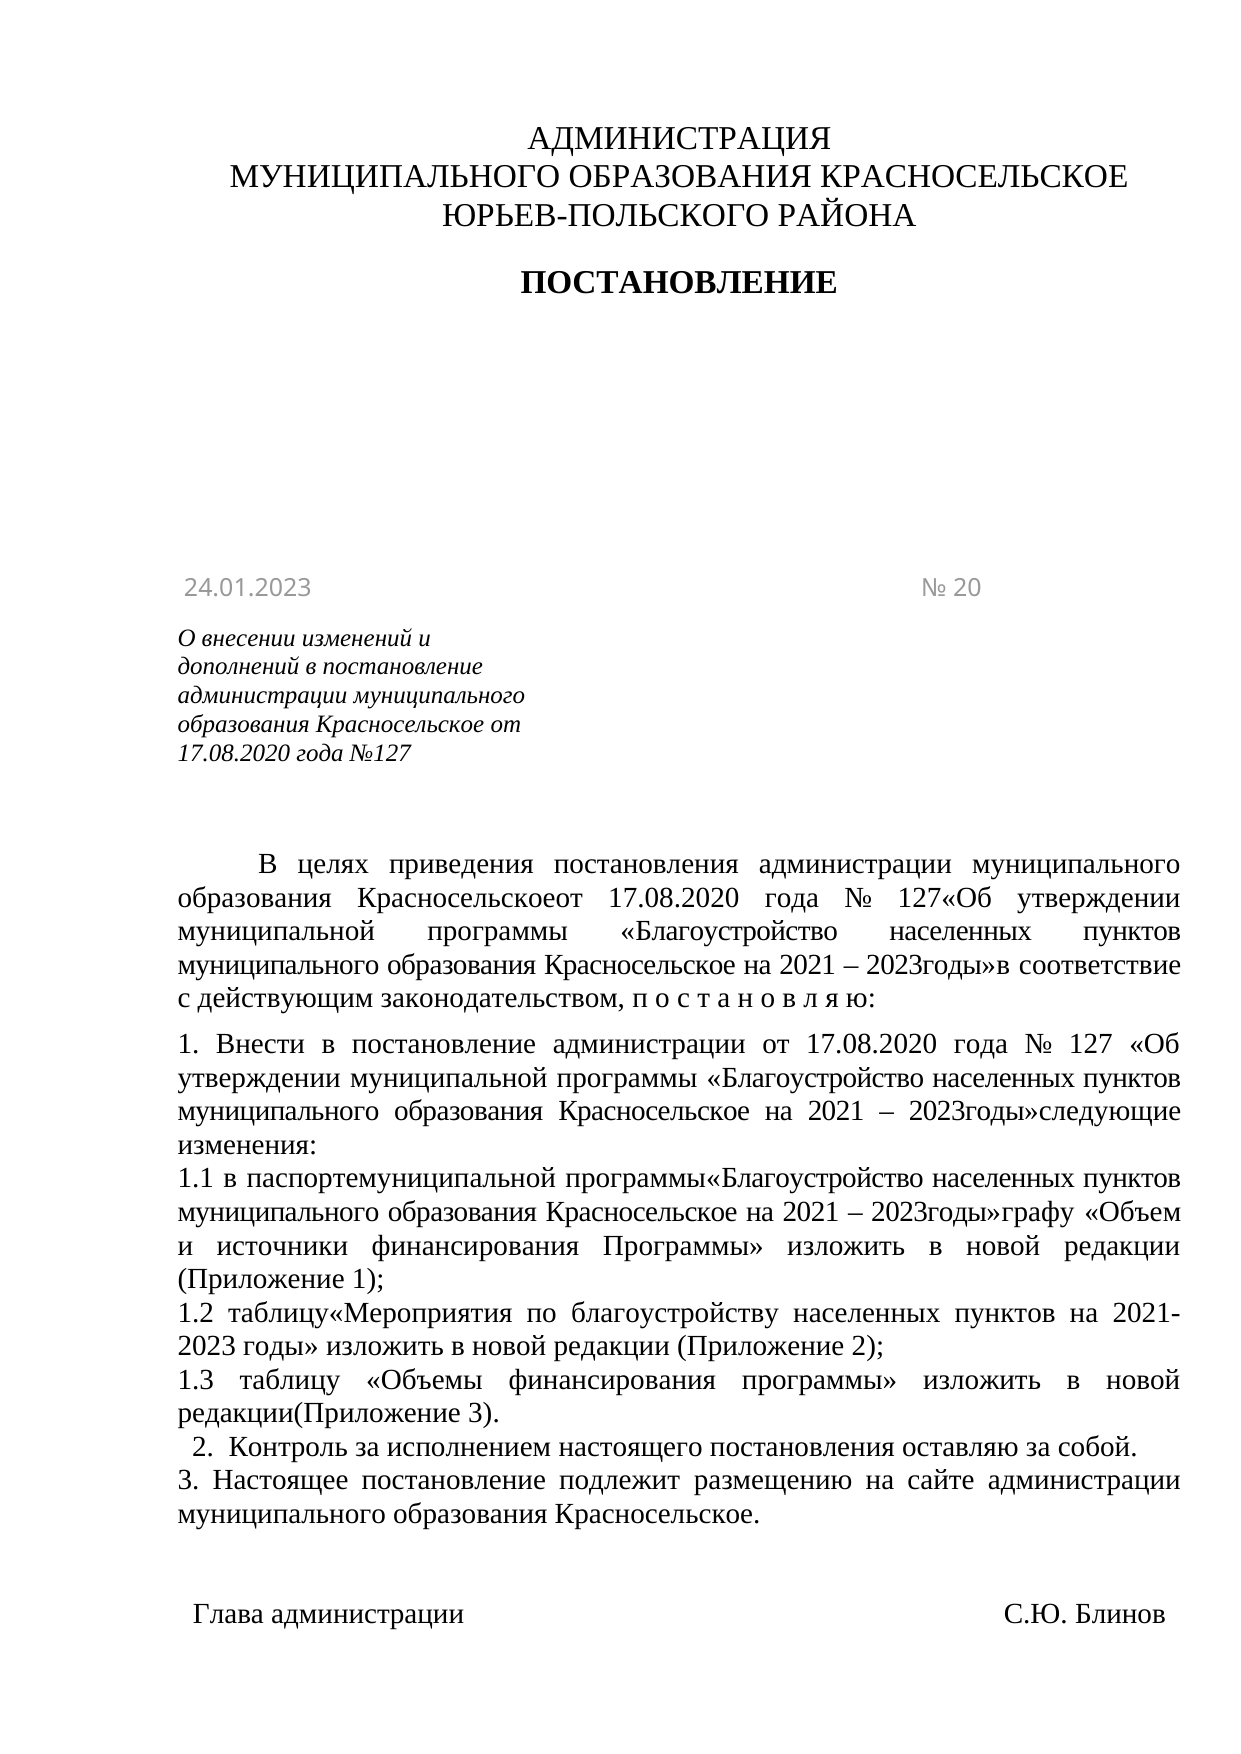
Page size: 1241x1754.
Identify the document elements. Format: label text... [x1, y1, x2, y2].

text 1.1 в паспортемуниципальной программы«Благоустройство населенных пунктов муниципального образования Красносельское на 2021 – 2023годы»графу «Объем и источники финансирования Программы» изложить в новой редакции (Приложение 1); [177, 1161, 1181, 1295]
text МУНИЦИПАЛЬНОГО ОБРАЗОВАНИЯ КРАСНОСЕЛЬСКОЕ [177, 156, 1181, 195]
text 1.2 таблицу«Мероприятия по благоустройству населенных пунктов на 2021-2023 годы» изложить в новой редакции (Приложение 2); [177, 1295, 1181, 1362]
text ЮРЬЕВ-ПОЛЬСКОГО РАЙОНА [177, 195, 1181, 233]
text 2. Контроль за исполнением настоящего постановления оставляю за собой. [148, 1429, 1181, 1462]
text 1.3 таблицу «Объемы финансирования программы» изложить в новой редакции(Приложение 3). [177, 1362, 1181, 1429]
text Глава администрации С.Ю. Блинов [177, 1597, 1181, 1630]
text В целях приведения постановления администрации муниципального образования Красносельскоеот 17.08.2020 года № 127«Об утверждении муниципальной программы «Благоустройство населенных пунктов муниципального образования Красносельское на 2021 – 2023годы»в соответствие с действующим законодательством, п о с т а н о в л я ю: [177, 846, 1181, 1014]
table_header О внесении изменений и дополнений в постановление администрации муниципального образования Красносельское от 17.08.2020 года №127 [166, 623, 561, 795]
text 3. Настоящее постановление подлежит размещению на сайте администрации муниципального образования Красносельское. [177, 1462, 1181, 1529]
text 1. Внести в постановление администрации от 17.08.2020 года № 127 «Об утверждении муниципальной программы «Благоустройство населенных пунктов муниципального образования Красносельское на 2021 – 2023годы»следующие изменения: [177, 1026, 1181, 1161]
text ПОСТАНОВЛЕНИЕ [177, 262, 1181, 300]
text 24.01.2023 № 20 [177, 569, 1181, 603]
text АДМИНИСТРАЦИЯ [177, 118, 1181, 156]
